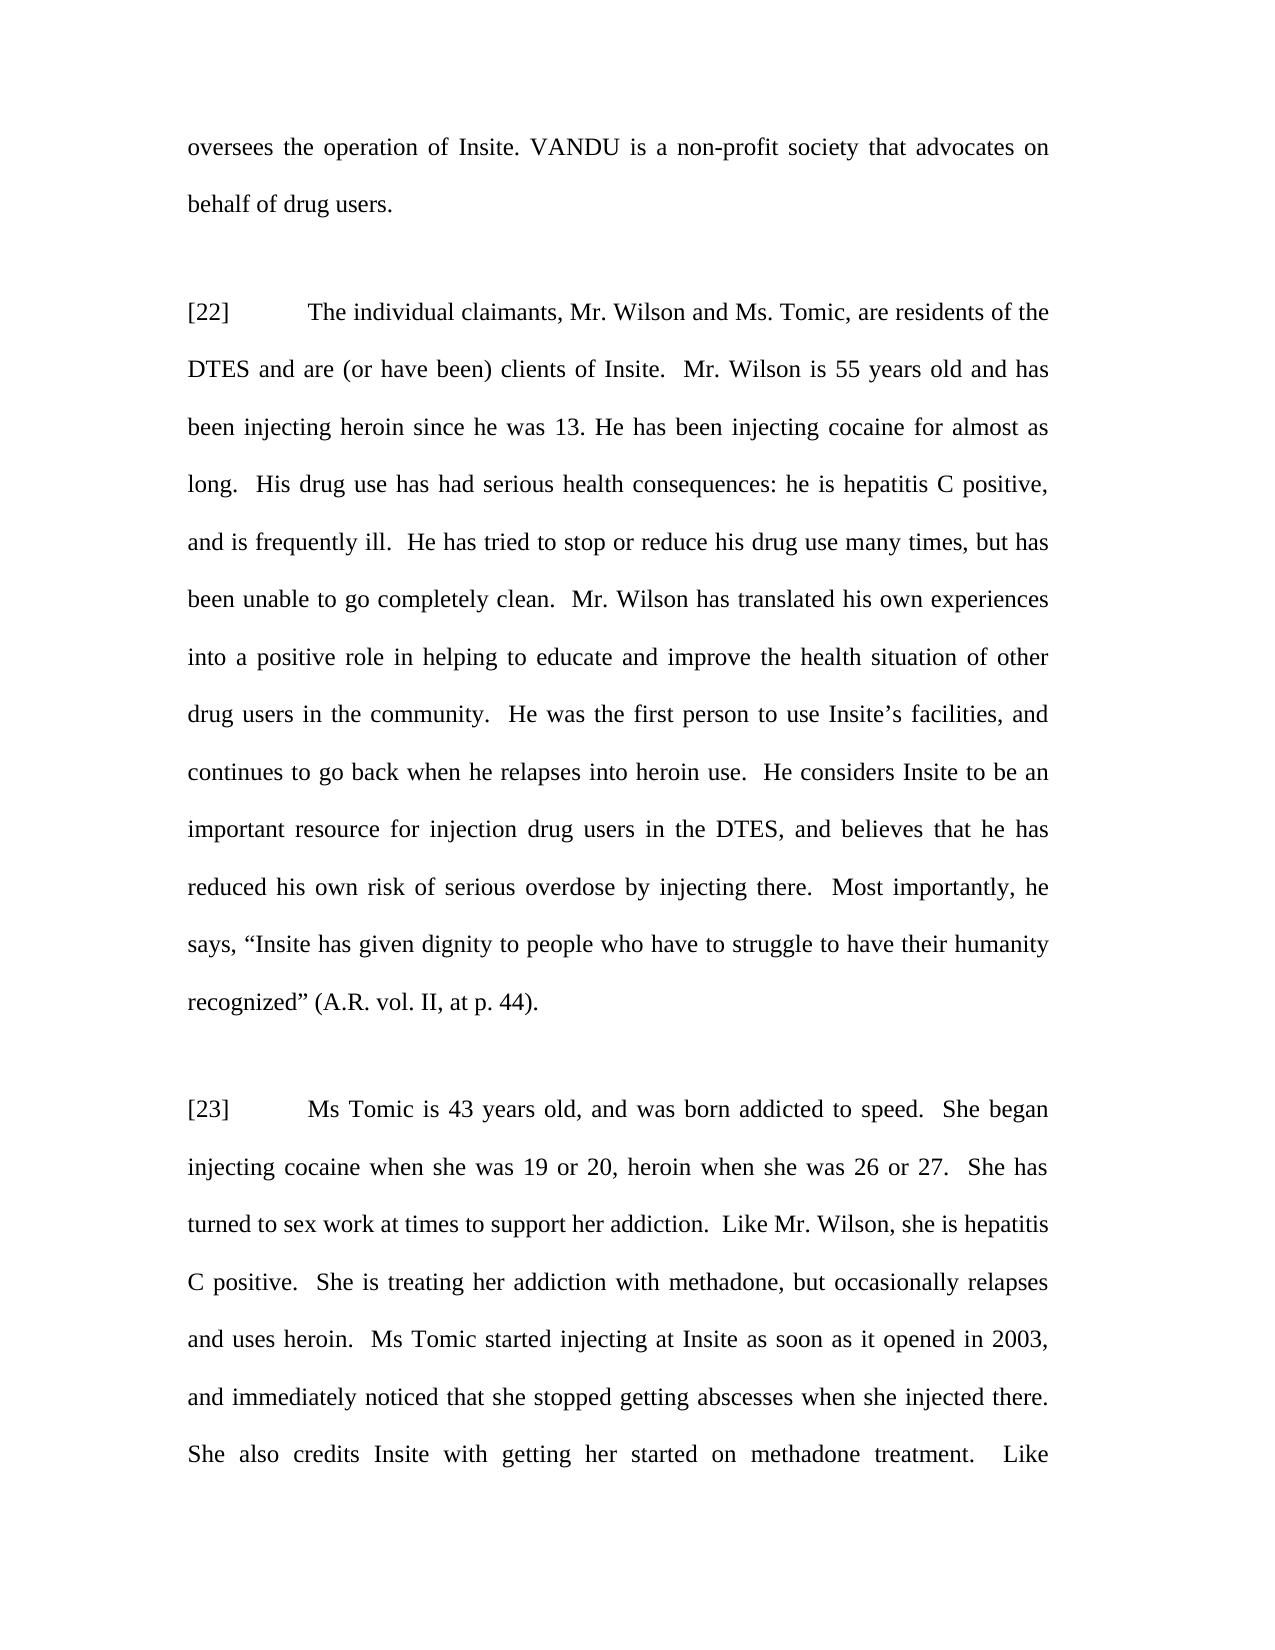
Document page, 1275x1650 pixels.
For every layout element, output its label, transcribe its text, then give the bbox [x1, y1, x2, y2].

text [187, 1094, 1050, 1468]
text The individual claimants, Mr. Wilson and Ms. Tomic, are residents of the DTES and are (or have been) clients of Insite. Mr. Wilson is 55 years old and has been injecting heroin since he was 13. He has been injecting cocaine for almost as long. His drug use has had serious health consequences: he is hepatitis C positive, and is frequently ill. He has tried to stop or reduce his drug use many times, but has been unable to go completely clean. Mr. Wilson has translated his own experiences into a positive role in helping to educate and improve the health situation of other drug users in the community. He was the first person to use Insite’s facilities, and continues to go back when he relapses into heroin use. He considers Insite to be an important resource for injection drug users in the DTES, and believes that he has reduced his own risk of serious overdose by injecting there. Most importantly, he says, “Insite has given dignity to people who have to struggle to have their humanity recognized” (A.R. vol. II, at p. 44). [187, 297, 1050, 1016]
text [187, 132, 1050, 218]
